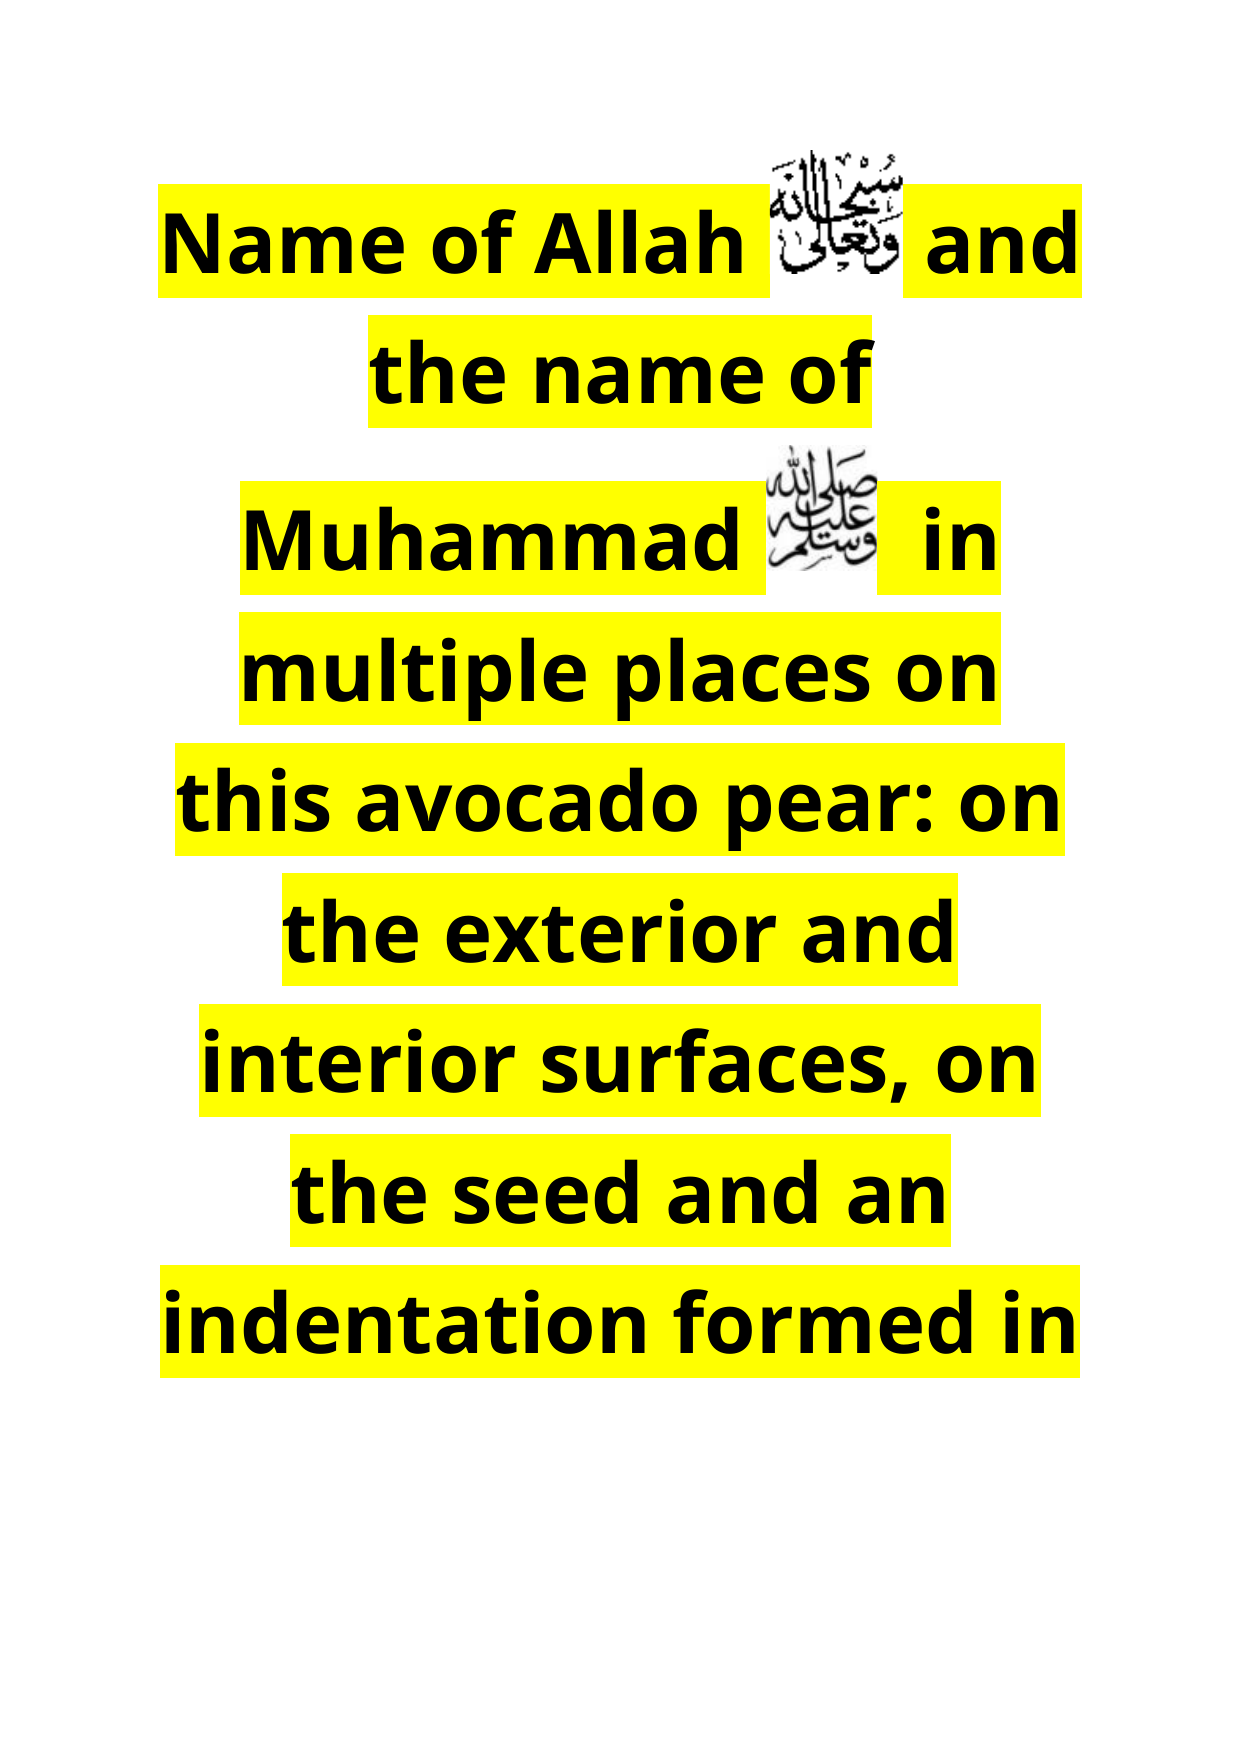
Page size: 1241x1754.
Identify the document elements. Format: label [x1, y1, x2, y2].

picture [769, 150, 903, 274]
text [150, 150, 1090, 1378]
picture [766, 445, 878, 571]
